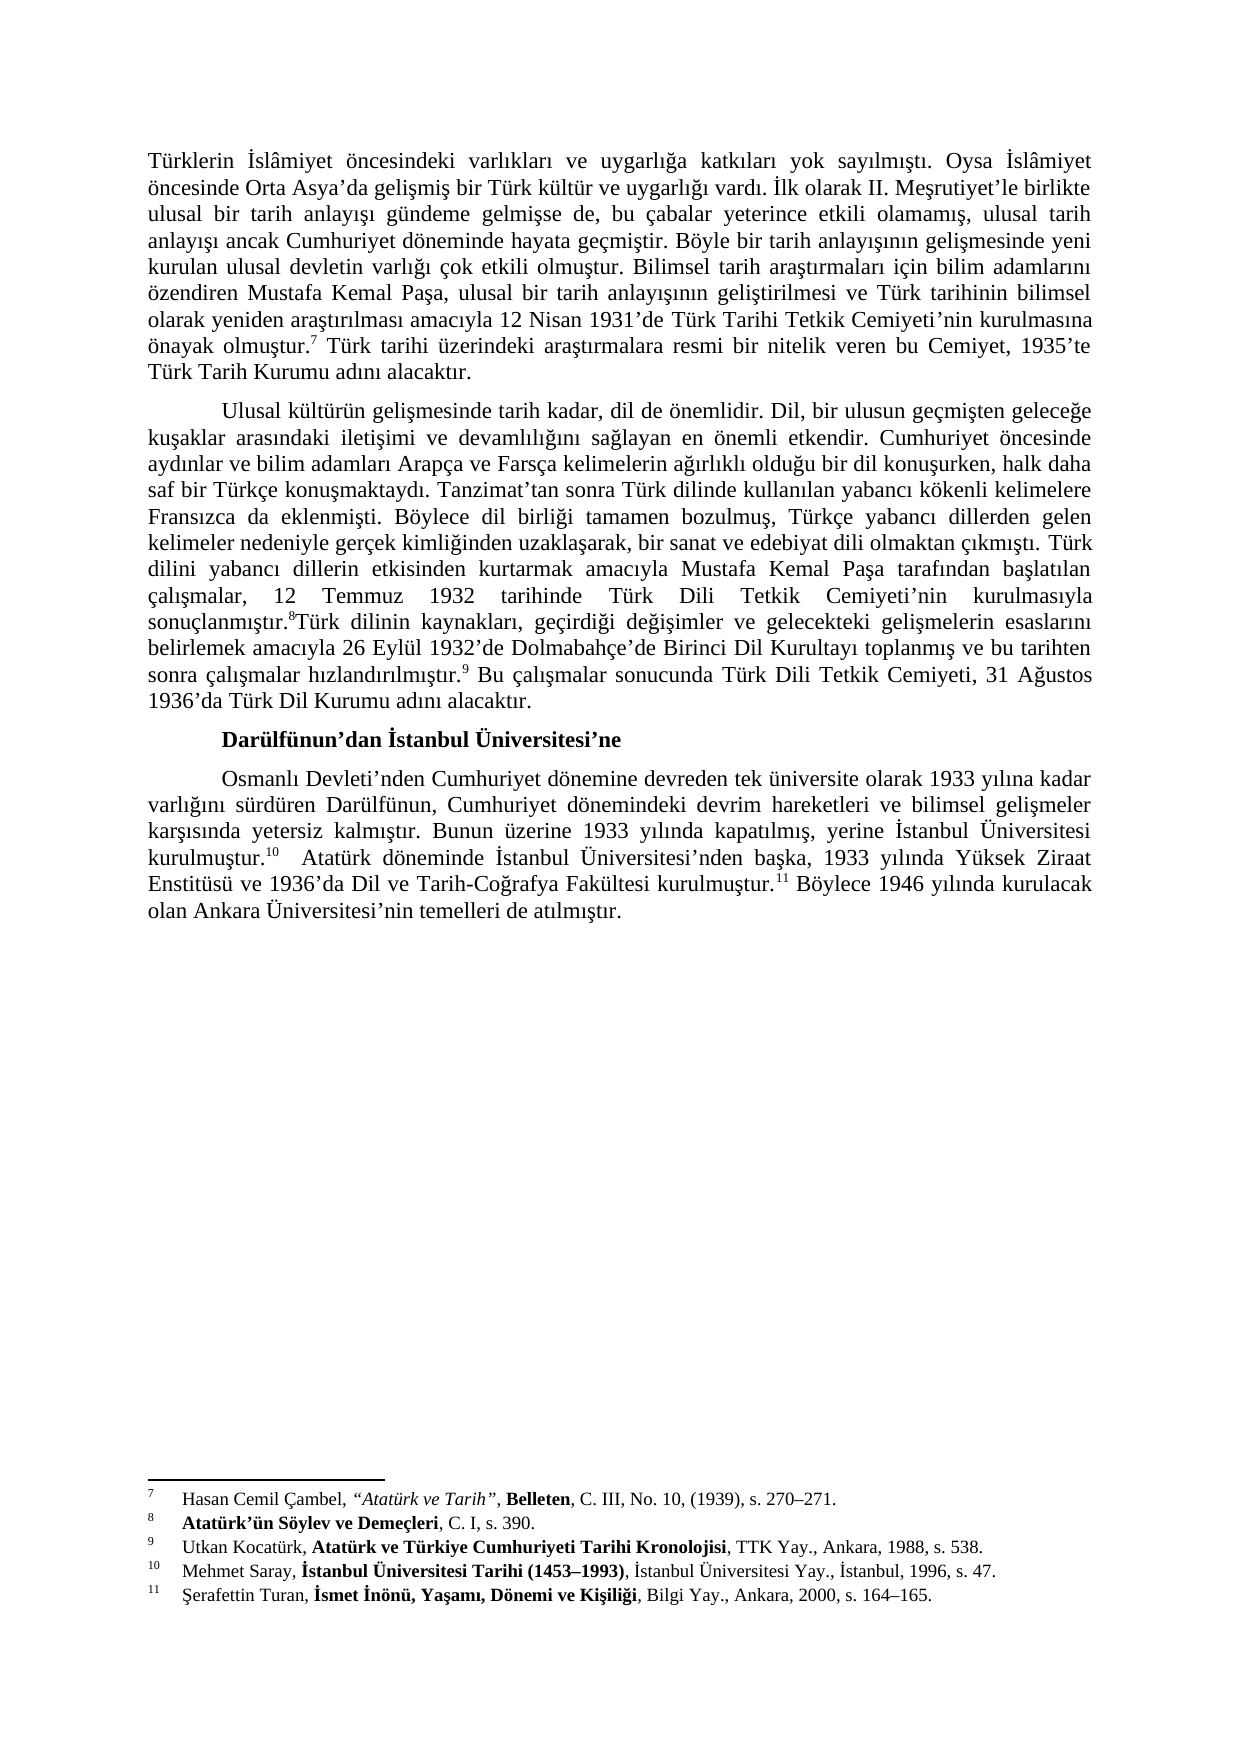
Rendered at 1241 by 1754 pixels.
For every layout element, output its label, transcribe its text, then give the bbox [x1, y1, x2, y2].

text Osmanlı Devleti’nden Cumhuriyet dönemine devreden tek üniversite olarak 1933 yılına kadar varlığını sürdüren Darülfünun, Cumhuriyet dönemindeki devrim hareketleri ve bilimsel gelişmeler karşısında yetersiz kalmıştır. Bunun üzerine 1933 yılında kapatılmış, yerine İstanbul Üniversitesi kurulmuştur. Atatürk döneminde İstanbul Üniversitesi’nden başka, 1933 yılında Yüksek Ziraat Enstitüsü ve 1936’da Dil ve Tarih-Coğrafya Fakültesi kurulmuştur. Böylece 1946 yılında kurulacak olan Ankara Üniversitesi’nin temelleri de atılmıştır. [148, 765, 1093, 923]
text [148, 148, 1093, 385]
text Ulusal kültürün gelişmesinde tarih kadar, dil de önemlidir. Dil, bir ulusun geçmişten geleceğe kuşaklar arasındaki iletişimi ve devamlılığını sağlayan en önemli etkendir. Cumhuriyet öncesinde aydınlar ve bilim adamları Arapça ve Farsça kelimelerin ağırlıklı olduğu bir dil konuşurken, halk daha saf bir Türkçe konuşmaktaydı. Tanzimat’tan sonra Türk dilinde kullanılan yabancı kökenli kelimelere Fransızca da eklenmişti. Böylece dil birliği tamamen bozulmuş, Türkçe yabancı dillerden gelen kelimeler nedeniyle gerçek kimliğinden uzaklaşarak, bir sanat ve edebiyat dili olmaktan çıkmıştı. Türk dilini yabancı dillerin etkisinden kurtarmak amacıyla Mustafa Kemal Paşa tarafından başlatılan çalışmalar, 12 Temmuz 1932 tarihinde Türk Dili Tetkik Cemiyeti’nin kurulmasıyla sonuçlanmıştır.Türk dilinin kaynakları, geçirdiği değişimler ve gelecekteki gelişmelerin esaslarını belirlemek amacıyla 26 Eylül 1932’de Dolmabahçe’de Birinci Dil Kurultayı toplanmış ve bu tarihten sonra çalışmalar hızlandırılmıştır. Bu çalışmalar sonucunda Türk Dili Tetkik Cemiyeti, 31 Ağustos 1936’da Türk Dil Kurumu adını alacaktır. [148, 397, 1093, 713]
text Darülfünun’dan İstanbul Üniversitesi’ne [148, 726, 1093, 752]
